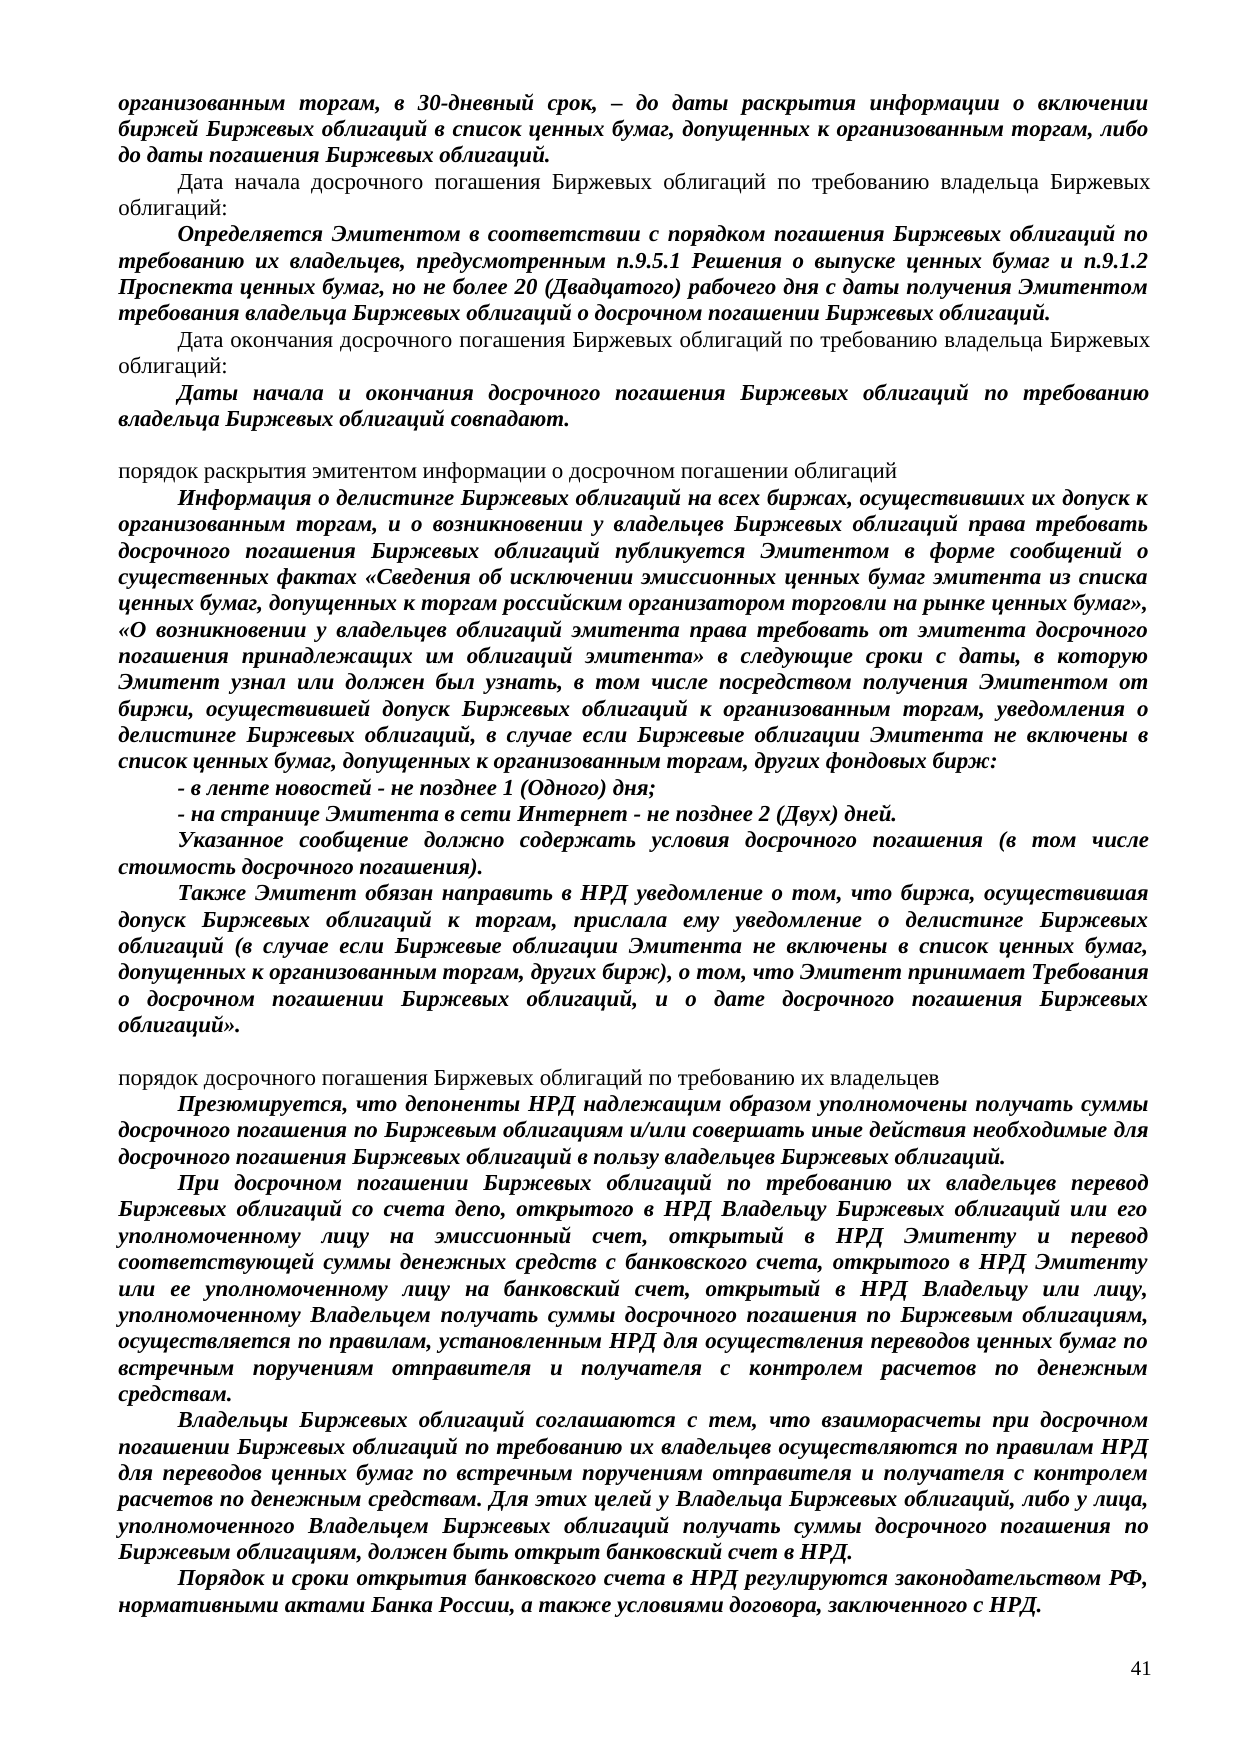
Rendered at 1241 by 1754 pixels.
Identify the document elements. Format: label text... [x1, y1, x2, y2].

text При досрочном погашении Биржевых облигаций по требованию их владельцев перевод Биржевых облигаций со счета депо, открытого в НРД Владельцу Биржевых облигаций или его уполномоченному лицу на эмиссионный счет, открытый в НРД Эмитенту и перевод соответствующей суммы денежных средств с банковского счета, открытого в НРД Эмитенту или ее уполномоченному лицу на банковский счет, открытый в НРД Владельцу или лицу, уполномоченному Владельцем получать суммы досрочного погашения по Биржевым облигациям, осуществляется по правилам, установленным НРД для осуществления переводов ценных бумаг по встречным поручениям отправителя и получателя с контролем расчетов по денежным средствам. [118, 1169, 1152, 1406]
text порядок раскрытия эмитентом информации о досрочном погашении облигаций [118, 458, 1152, 484]
text Владельцы Биржевых облигаций соглашаются с тем, что взаиморасчеты при досрочном погашении Биржевых облигаций по требованию их владельцев осуществляются по правилам НРД для переводов ценных бумаг по встречным поручениям отправителя и получателя с контролем расчетов по денежным средствам. Для этих целей у Владельца Биржевых облигаций, либо у лица, уполномоченного Владельцем Биржевых облигаций получать суммы досрочного погашения по Биржевым облигациям, должен быть открыт банковский счет в НРД. [118, 1406, 1152, 1564]
text - в ленте новостей - не позднее 1 (Одного) дня; [118, 774, 1152, 800]
text Указанное сообщение должно содержать условия досрочного погашения (в том числе стоимость досрочного погашения). [118, 827, 1152, 879]
text Определяется Эмитентом в соответствии с порядком погашения Биржевых облигаций по требованию их владельцев, предусмотренным п.9.5.1 Решения о выпуске ценных бумаг и п.9.1.2 Проспекта ценных бумаг, но не более 20 (Двадцатого) рабочего дня с даты получения Эмитентом требования владельца Биржевых облигаций о досрочном погашении Биржевых облигаций. [118, 220, 1152, 326]
text Порядок и сроки открытия банковского счета в НРД регулируются законодательством РФ, нормативными актами Банка России, а также условиями договора, заключенного с НРД. [118, 1564, 1152, 1617]
text Презюмируется, что депоненты НРД надлежащим образом уполномочены получать суммы досрочного погашения по Биржевым облигациям и/или совершать иные действия необходимые для досрочного погашения Биржевых облигаций в пользу владельцев Биржевых облигаций. [118, 1090, 1152, 1169]
text Информация о делистинге Биржевых облигаций на всех биржах, осуществивших их допуск к организованным торгам, и о возникновении у владельцев Биржевых облигаций права требовать досрочного погашения Биржевых облигаций публикуется Эмитентом в форме сообщений о существенных фактах «Сведения об исключении эмиссионных ценных бумаг эмитента из списка ценных бумаг, допущенных к торгам российским организатором торговли на рынке ценных бумаг», «О возникновении у владельцев облигаций эмитента права требовать от эмитента досрочного погашения принадлежащих им облигаций эмитента» в следующие сроки с даты, в которую Эмитент узнал или должен был узнать, в том числе посредством получения Эмитентом от биржи, осуществившей допуск Биржевых облигаций к организованным торгам, уведомления о делистинге Биржевых облигаций, в случае если Биржевые облигации Эмитента не включены в список ценных бумаг, допущенных к организованным торгам, других фондовых бирж: [118, 484, 1152, 774]
text - на странице Эмитента в сети Интернет - не позднее 2 (Двух) дней. [118, 800, 1152, 827]
text Также Эмитент обязан направить в НРД уведомление о том, что биржа, осуществившая допуск Биржевых облигаций к торгам, прислала ему уведомление о делистинге Биржевых облигаций (в случае если Биржевые облигации Эмитента не включены в список ценных бумаг, допущенных к организованным торгам, других бирж), о том, что Эмитент принимает Требования о досрочном погашении Биржевых облигаций, и о дате досрочного погашения Биржевых облигаций». [118, 879, 1152, 1037]
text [118, 89, 1152, 168]
text Дата начала досрочного погашения Биржевых облигаций по требованию владельца Биржевых облигаций: [118, 168, 1152, 220]
text Дата окончания досрочного погашения Биржевых облигаций по требованию владельца Биржевых облигаций: [118, 326, 1152, 378]
text порядок досрочного погашения Биржевых облигаций по требованию их владельцев [118, 1064, 1152, 1090]
text Даты начала и окончания досрочного погашения Биржевых облигаций по требованию владельца Биржевых облигаций совпадают. [118, 378, 1152, 431]
